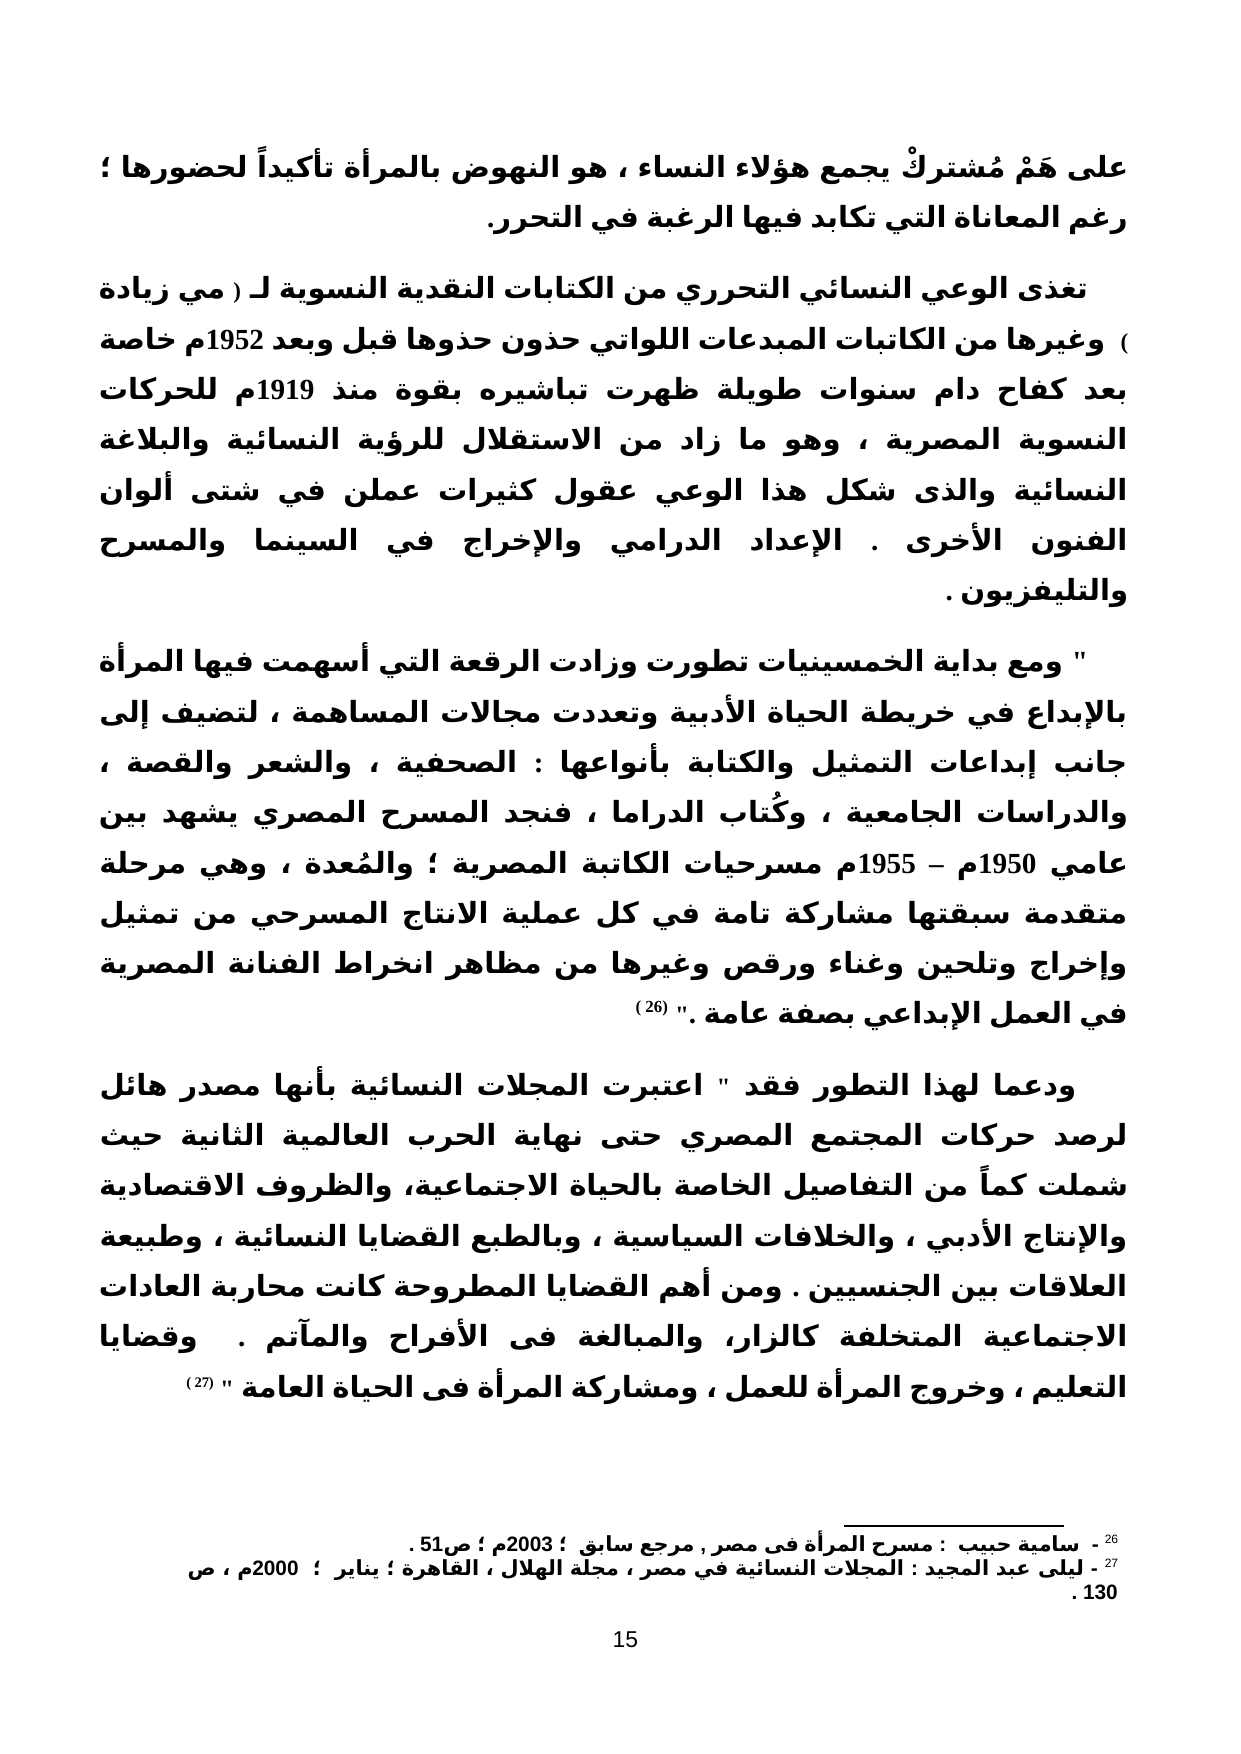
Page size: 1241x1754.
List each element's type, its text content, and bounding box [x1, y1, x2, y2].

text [99, 150, 1128, 234]
text " ومع بداية الخمسينيات تطورت وزادت الرقعة التي أسهمت فيها المرأة بالإبداع في خريطة الحياة الأدبية وتعددت مجالات المساهمة ، لتضيف إلى جانب إبداعات التمثيل والكتابة بأنواعها : الصحفية ، والشعر والقصة ، والدراسات الجامعية ، وكُتاب الدراما ، فنجد المسرح المصري يشهد بين عامي 1950م – 1955م مسرحيات الكاتبة المصرية ؛ والمُعدة ، وهي مرحلة متقدمة سبقتها مشاركة تامة في كل عملية الانتاج المسرحي من تمثيل وإخراج وتلحين وغناء ورقص وغيرها من مظاهر انخراط الفنانة المصرية في العمل الإبداعي بصفة عامة ." ( ) [99, 644, 1128, 1030]
text تغذى الوعي النسائي التحرري من الكتابات النقدية النسوية لـ ( مي زيادة ) وغيرها من الكاتبات المبدعات اللواتي حذون حذوها قبل وبعد 1952م خاصة بعد كفاح دام سنوات طويلة ظهرت تباشيره بقوة منذ 1919م للحركات النسوية المصرية ، وهو ما زاد من الاستقلال للرؤية النسائية والبلاغة النسائية والذى شكل هذا الوعي عقول كثيرات عملن في شتى ألوان الفنون الأخرى . الإعداد الدرامي والإخراج في السينما والمسرح والتليفزيون . [99, 271, 1128, 607]
text ودعما لهذا التطور فقد " اعتبرت المجلات النسائية بأنها مصدر هائل لرصد حركات المجتمع المصري حتى نهاية الحرب العالمية الثانية حيث شملت كماً من التفاصيل الخاصة بالحياة الاجتماعية، والظروف الاقتصادية والإنتاج الأدبي ، والخلافات السياسية ، وبالطبع القضايا النسائية ، وطبيعة العلاقات بين الجنسيين . ومن أهم القضايا المطروحة كانت محاربة العادات الاجتماعية المتخلفة كالزار، والمبالغة فى الأفراح والمآتم . وقضايا التعليم ، وخروج المرأة للعمل ، ومشاركة المرأة فى الحياة العامة " ( ) [99, 1068, 1128, 1403]
